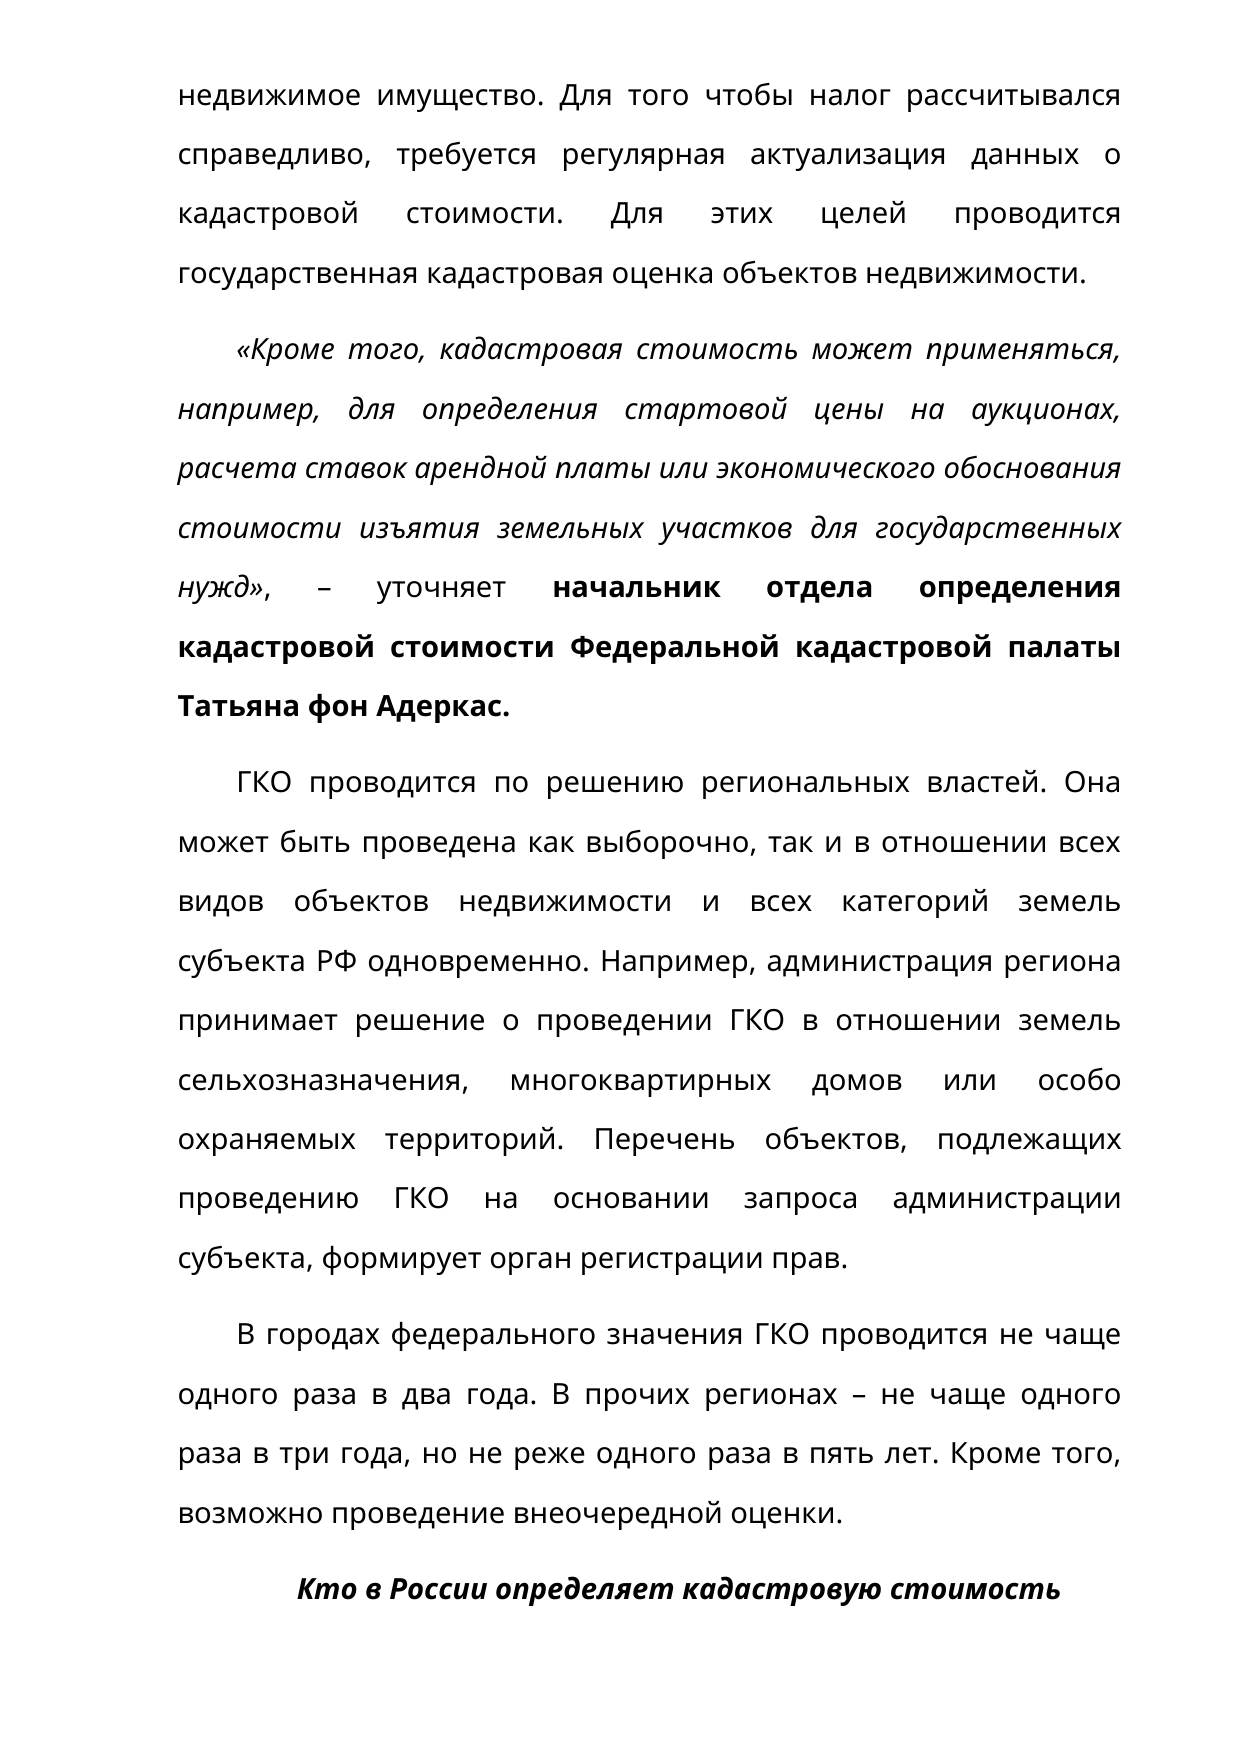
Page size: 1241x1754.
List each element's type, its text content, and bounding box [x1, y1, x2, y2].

text ГКО проводится по решению региональных властей. Она может быть проведена как выборочно, так и в отношении всех видов объектов недвижимости и всех категорий земель субъекта РФ одновременно. Например, администрация региона принимает решение о проведении ГКО в отношении земель сельхозназначения, многоквартирных домов или особо охраняемых территорий. Перечень объектов, подлежащих проведению ГКО на основании запроса администрации субъекта, формирует орган регистрации прав. [177, 761, 1122, 1277]
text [177, 74, 1122, 292]
text «Кроме того, кадастровая стоимость может применяться, например, для определения стартовой цены на аукционах, расчета ставок арендной платы или экономического обоснования стоимости изъятия земельных участков для государственных нужд», – уточняет начальник отдела определения кадастровой стоимости Федеральной кадастровой палаты Татьяна фон Адеркас. [177, 328, 1122, 725]
text В городах федерального значения ГКО проводится не чаще одного раза в два года. В прочих регионах – не чаще одного раза в три года, но не реже одного раза в пять лет. Кроме того, возможно проведение внеочередной оценки. [177, 1313, 1122, 1532]
text Кто в России определяет кадастровую стоимость [177, 1568, 1122, 1608]
